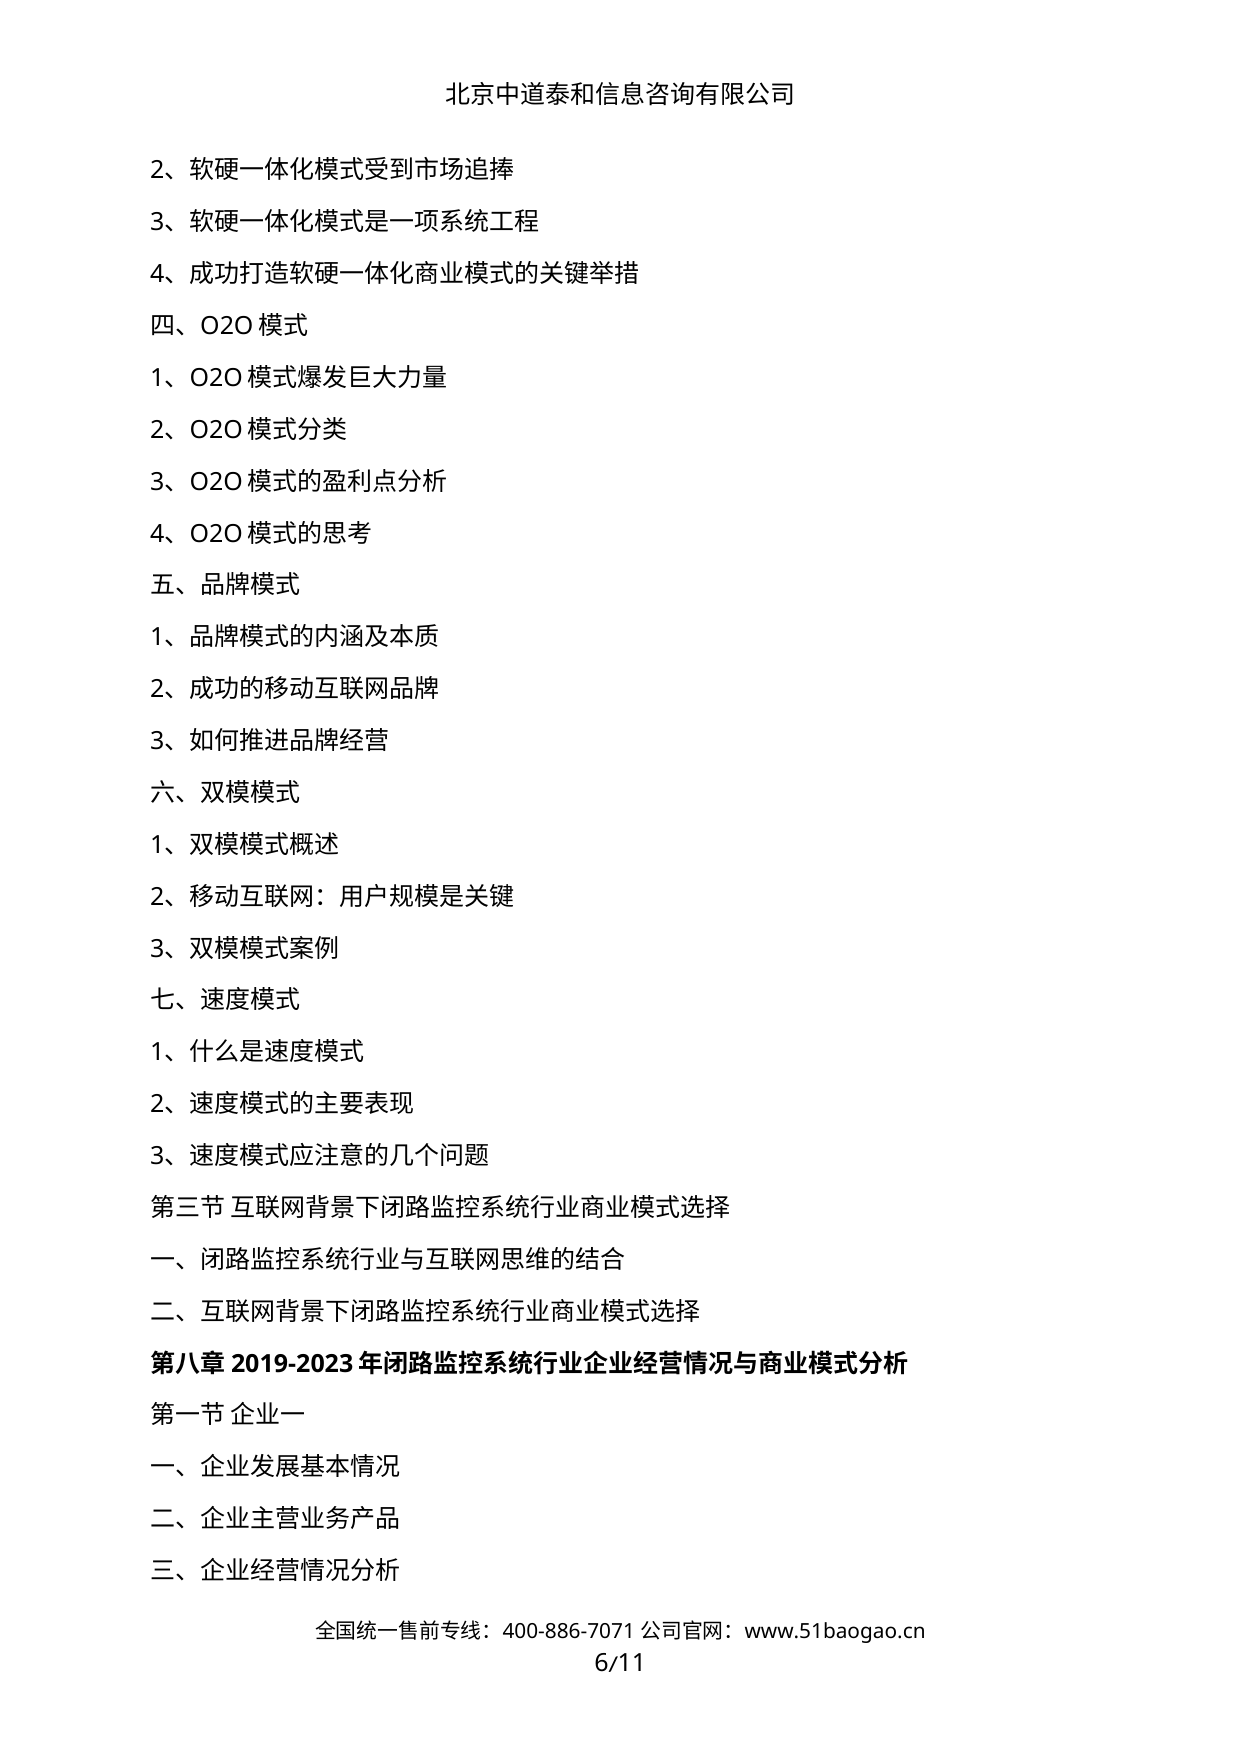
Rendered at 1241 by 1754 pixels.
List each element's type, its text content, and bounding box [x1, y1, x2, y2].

text 七、速度模式 [150, 980, 1090, 1016]
text 3、O2O模式的盈利点分析 [150, 461, 1090, 497]
text 1、品牌模式的内涵及本质 [150, 617, 1090, 653]
text 一、企业发展基本情况 [150, 1447, 1090, 1483]
text 六、双模模式 [150, 772, 1090, 809]
text 第八章 2019-2023年闭路监控系统行业企业经营情况与商业模式分析 [150, 1343, 1090, 1379]
text 4、成功打造软硬一体化商业模式的关键举措 [150, 254, 1090, 290]
text 五、品牌模式 [150, 565, 1090, 601]
text 3、如何推进品牌经营 [150, 721, 1090, 757]
text 4、O2O模式的思考 [150, 513, 1090, 549]
text 3、速度模式应注意的几个问题 [150, 1136, 1090, 1172]
text 2、成功的移动互联网品牌 [150, 669, 1090, 705]
text 1、双模模式概述 [150, 824, 1090, 861]
text 3、软硬一体化模式是一项系统工程 [150, 202, 1090, 238]
text 二、互联网背景下闭路监控系统行业商业模式选择 [150, 1291, 1090, 1327]
text 一、闭路监控系统行业与互联网思维的结合 [150, 1239, 1090, 1276]
text 3、双模模式案例 [150, 928, 1090, 964]
text 三、企业经营情况分析 [150, 1551, 1090, 1587]
text 2、移动互联网：用户规模是关键 [150, 876, 1090, 912]
text 2、O2O模式分类 [150, 409, 1090, 446]
text 第一节 企业一 [150, 1395, 1090, 1431]
text 2、速度模式的主要表现 [150, 1084, 1090, 1120]
text 1、O2O模式爆发巨大力量 [150, 357, 1090, 394]
text 二、企业主营业务产品 [150, 1499, 1090, 1535]
text 第三节 互联网背景下闭路监控系统行业商业模式选择 [150, 1187, 1090, 1224]
text 1、什么是速度模式 [150, 1032, 1090, 1068]
text 2、软硬一体化模式受到市场追捧 [150, 150, 1090, 186]
text 四、O2O模式 [150, 306, 1090, 342]
